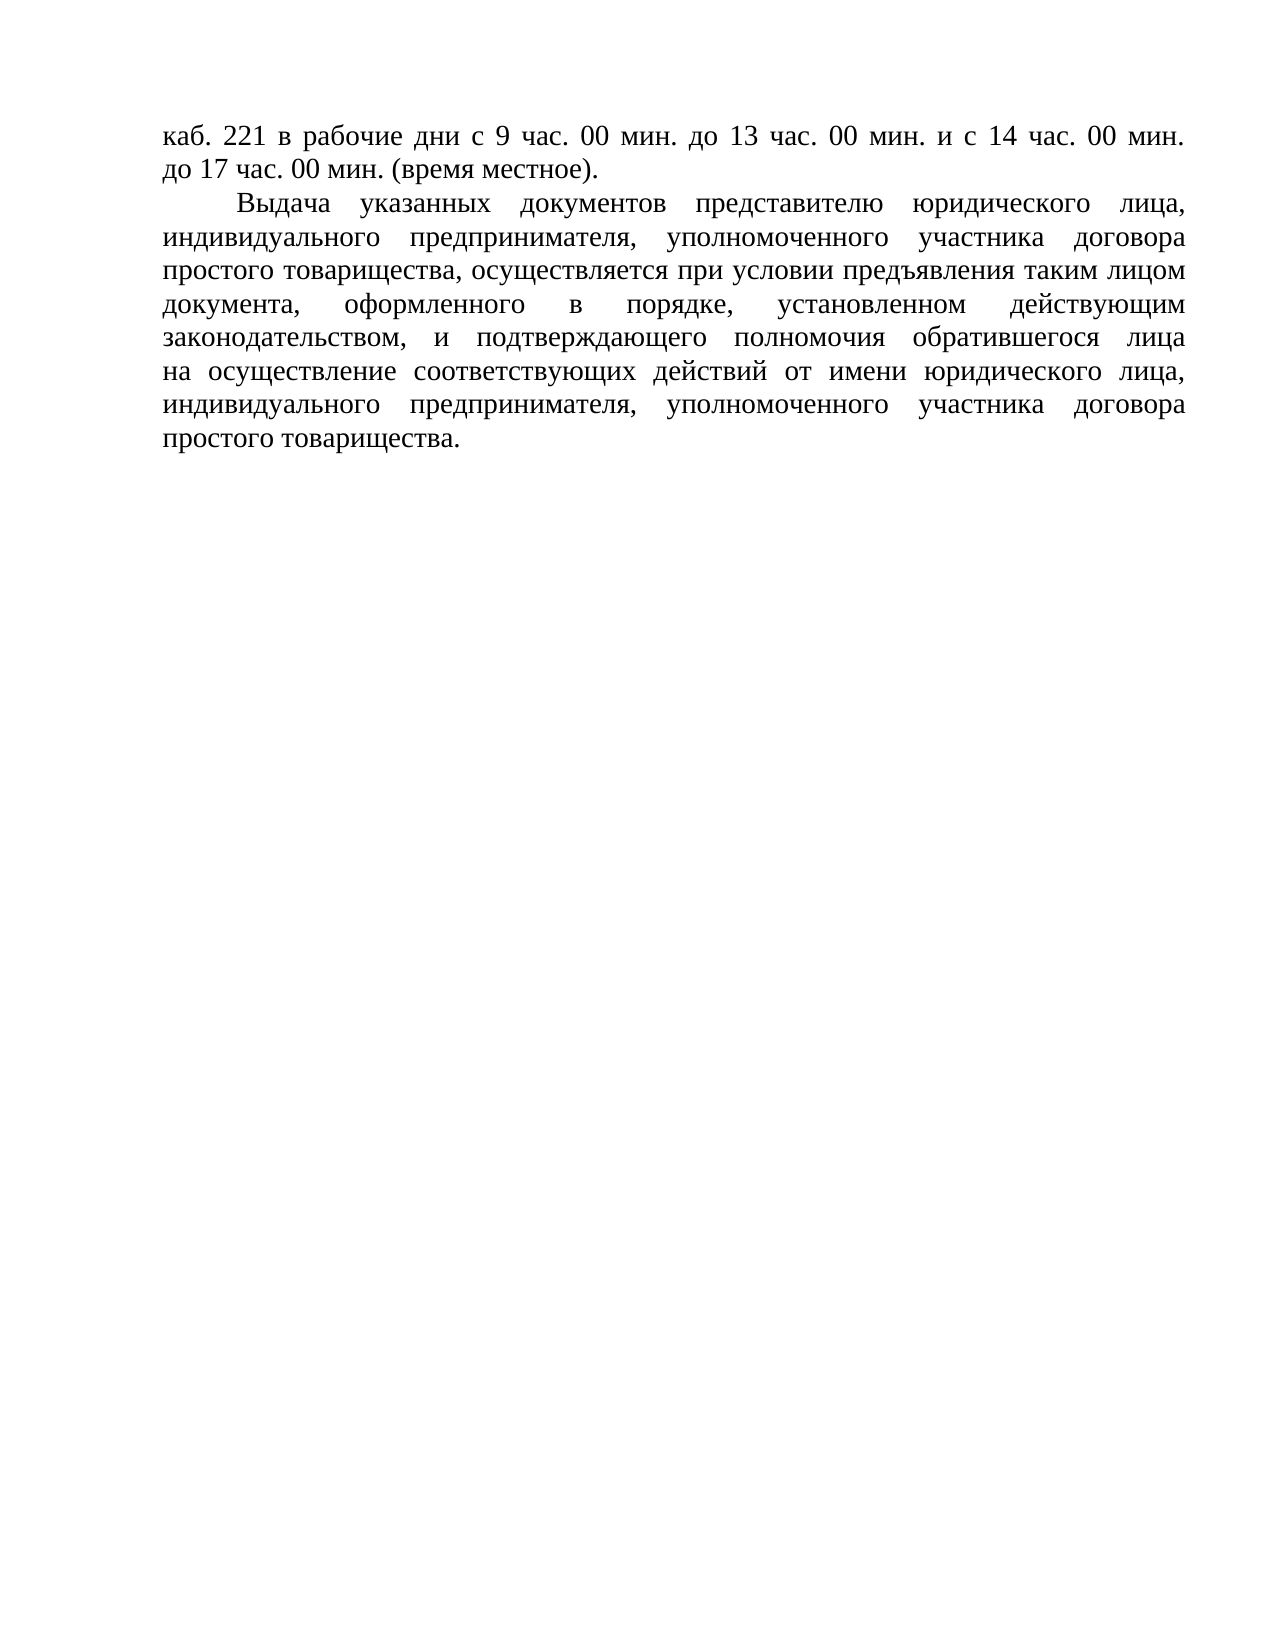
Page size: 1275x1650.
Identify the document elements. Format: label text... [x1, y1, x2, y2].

text Выдача указанных документов представителю юридического лица, индивидуального предпринимателя, уполномоченного участника договора простого товарищества, осуществляется при условии предъявления таким лицом документа, оформленного в порядке, установленном действующим законодательством, и подтверждающего полномочия обратившегося лица на осуществление соответствующих действий от имени юридического лица, индивидуального предпринимателя, уполномоченного участника договора простого товарищества. [162, 185, 1186, 453]
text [162, 118, 1186, 185]
